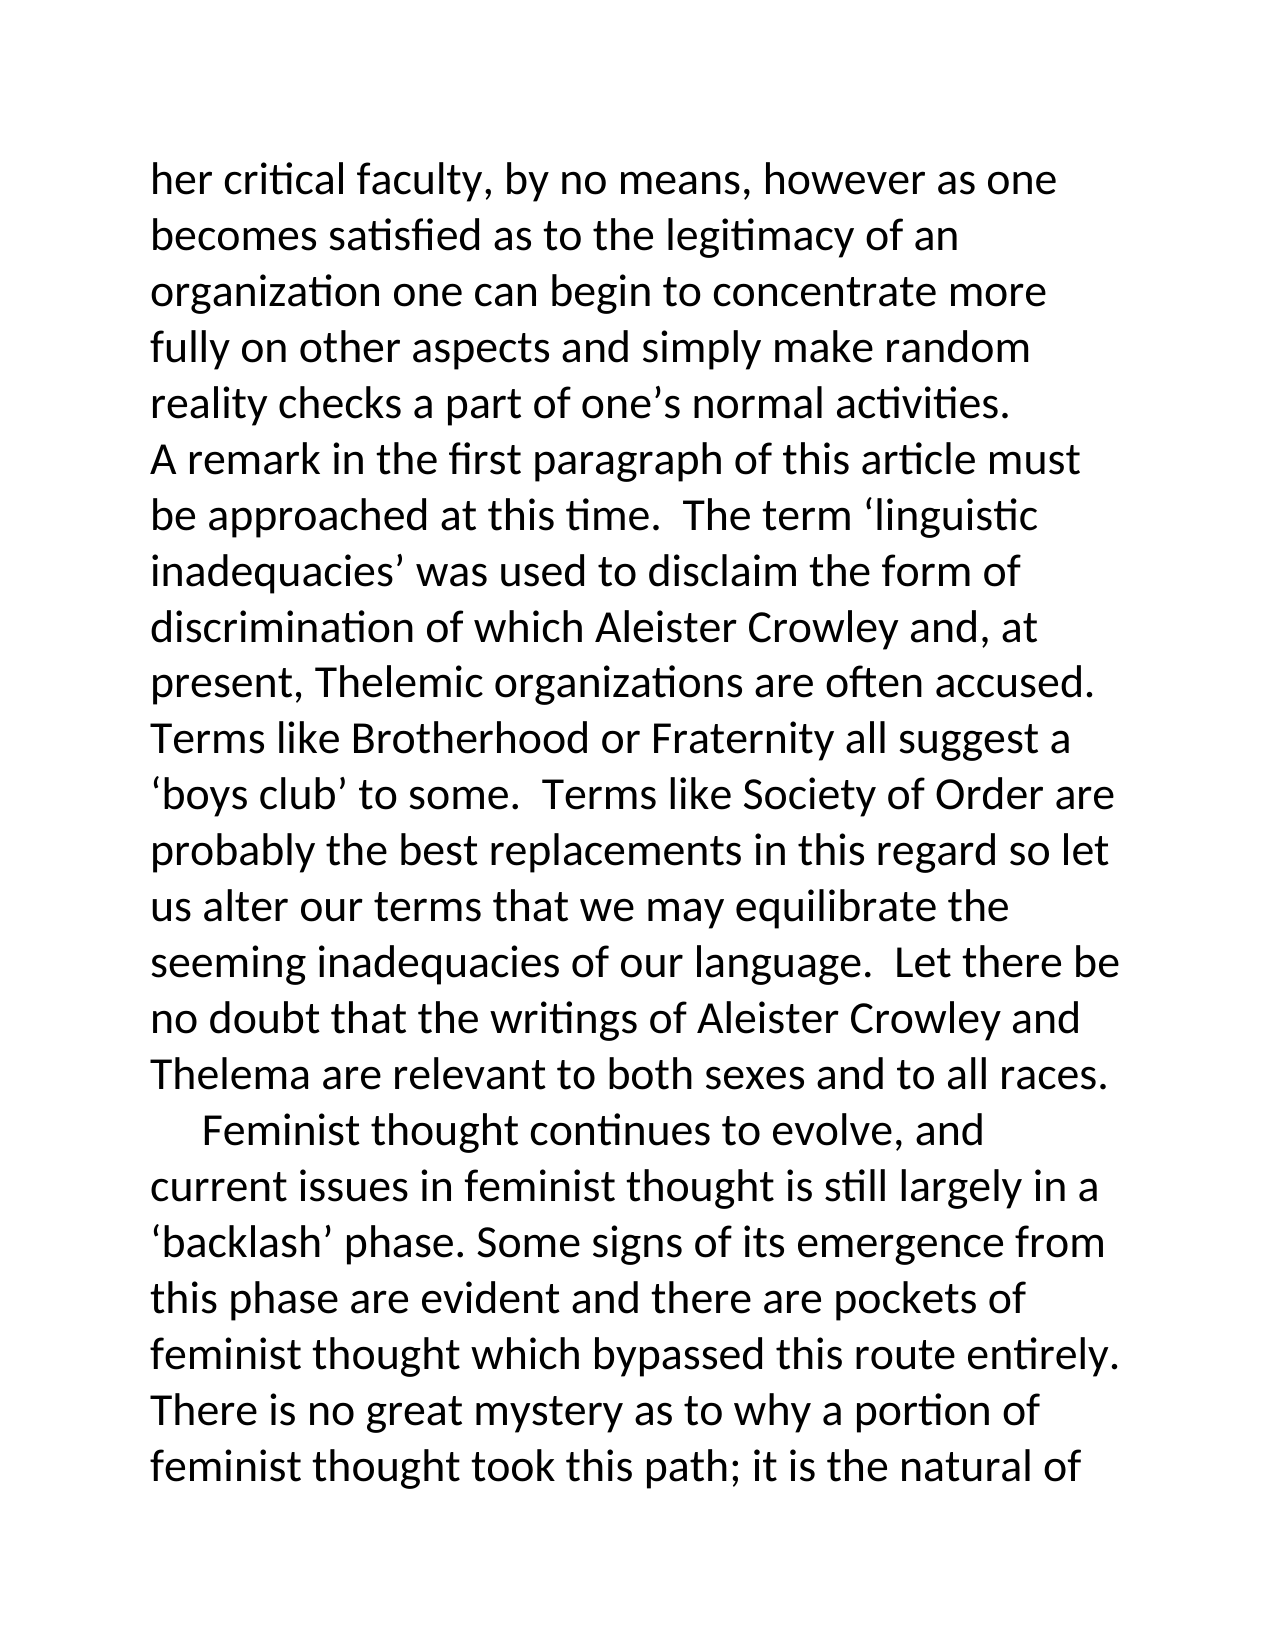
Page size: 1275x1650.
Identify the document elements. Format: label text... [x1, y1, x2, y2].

text A remark in the first paragraph of this article must be approached at this time. The term ‘linguistic inadequacies’ was used to disclaim the form of discrimination of which Aleister Crowley and, at present, Thelemic organizations are often accused. Terms like Brotherhood or Fraternity all suggest a ‘boys club’ to some. Terms like Society of Order are probably the best replacements in this regard so let us alter our terms that we may equilibrate the seeming inadequacies of our language. Let there be no doubt that the writings of Aleister Crowley and Thelema are relevant to both sexes and to all races. [150, 430, 1125, 1101]
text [150, 1101, 1125, 1492]
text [150, 150, 1125, 430]
